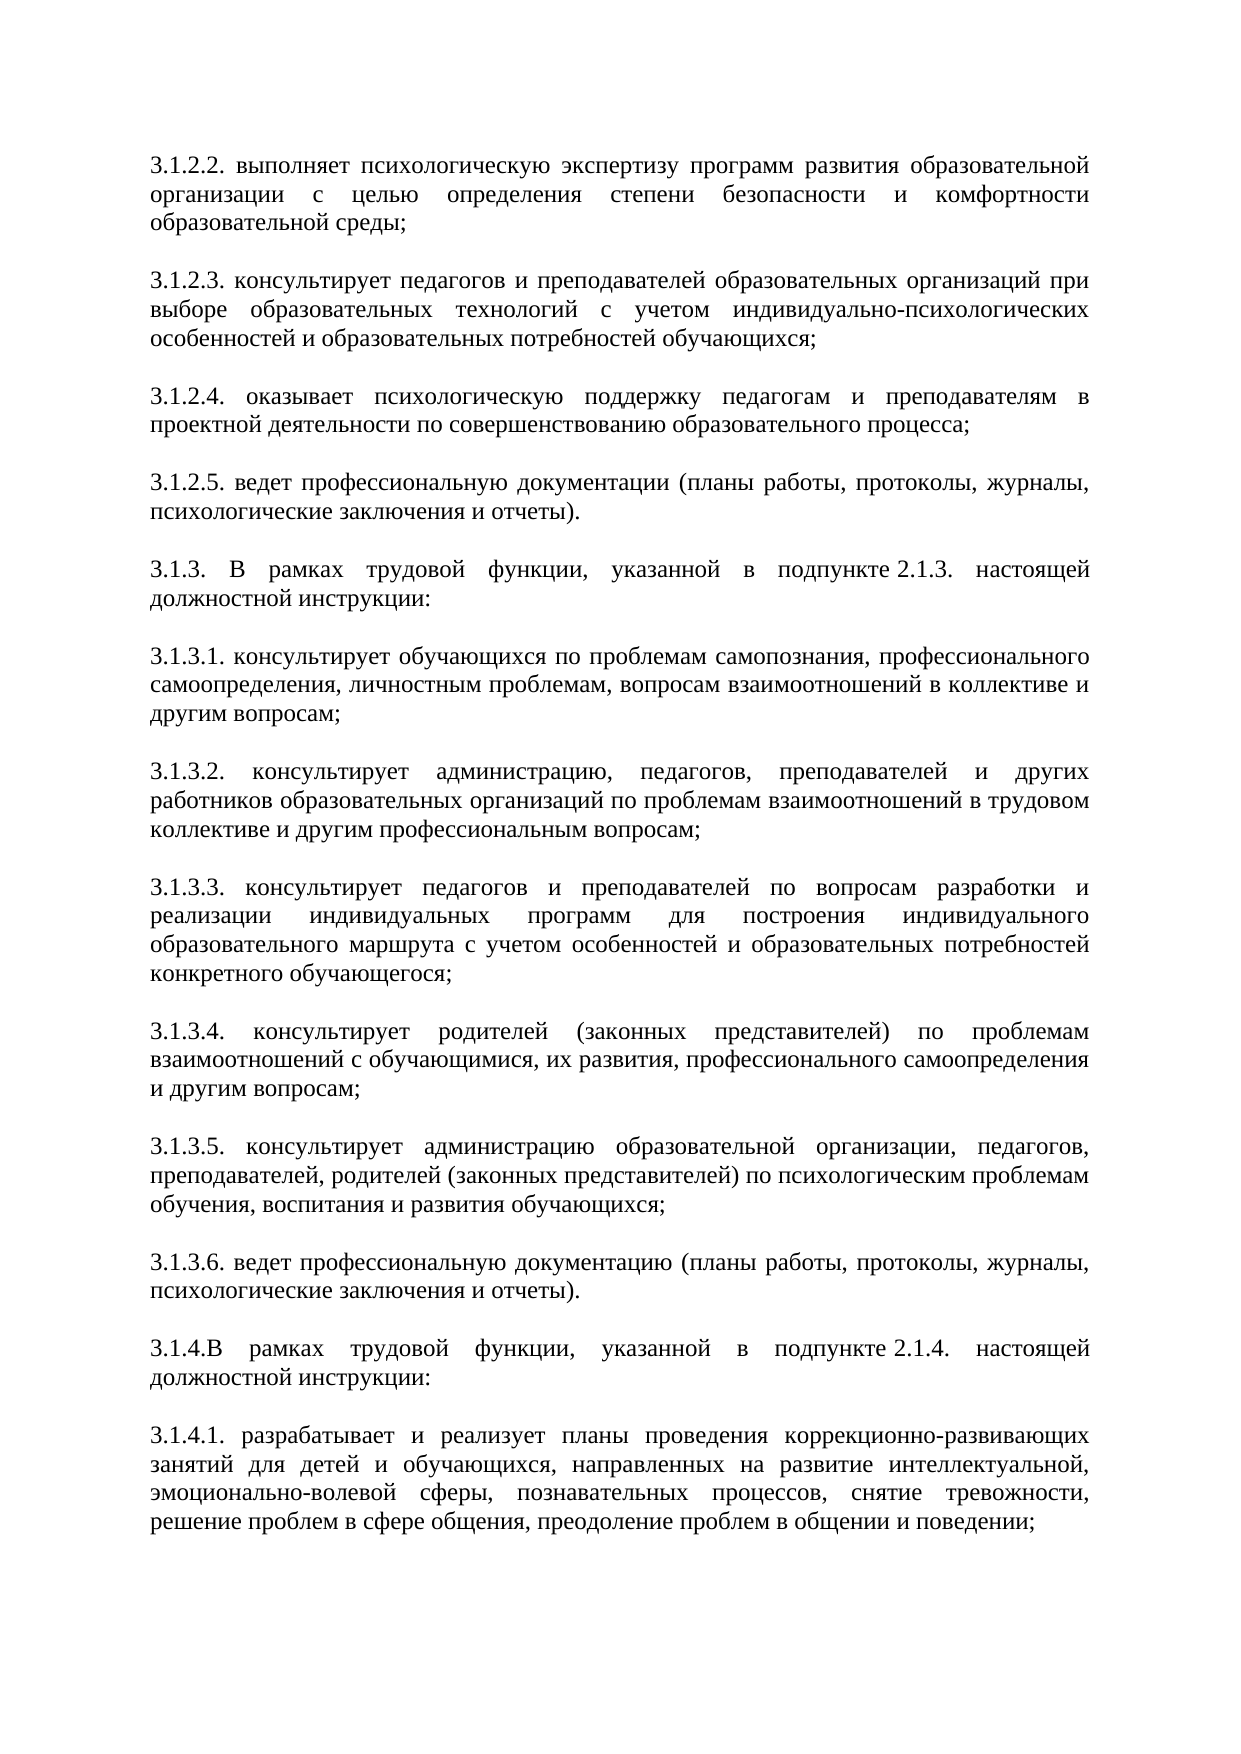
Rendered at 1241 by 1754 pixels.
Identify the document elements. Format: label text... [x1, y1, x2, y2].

text 3.1.4.В рамках трудовой функции, указанной в подпункте 2.1.4. настоящей должностной инструкции: [150, 1333, 1090, 1391]
text 3.1.3.3. консультирует педагогов и преподавателей по вопросам разработки и реализации индивидуальных программ для построения индивидуального образовательного маршрута с учетом особенностей и образовательных потребностей конкретного обучающегося; [150, 872, 1090, 987]
text 3.1.3.6. ведет профессиональную документацию (планы работы, протоколы, журналы, психологические заключения и отчеты). [150, 1247, 1090, 1304]
text 3.1.3.4. консультирует родителей (законных представителей) по проблемам взаимоотношений с обучающимися, их развития, профессионального самоопределения и другим вопросам; [150, 1016, 1090, 1102]
text 3.1.2.2. выполняет психологическую экспертизу программ развития образовательной организации с целью определения степени безопасности и комфортности образовательной среды; [150, 150, 1090, 236]
text 3.1.3. В рамках трудовой функции, указанной в подпункте 2.1.3. настоящей должностной инструкции: [150, 554, 1090, 612]
text 3.1.3.2. консультирует администрацию, педагогов, преподавателей и других работников образовательных организаций по проблемам взаимоотношений в трудовом коллективе и другим профессиональным вопросам; [150, 756, 1090, 842]
text 3.1.2.4. оказывает психологическую поддержку педагогам и преподавателям в проектной деятельности по совершенствованию образовательного процесса; [150, 381, 1090, 438]
text 3.1.3.5. консультирует администрацию образовательной организации, педагогов, преподавателей, родителей (законных представителей) по психологическим проблемам обучения, воспитания и развития обучающихся; [150, 1131, 1090, 1217]
text 3.1.2.5. ведет профессиональную документации (планы работы, протоколы, журналы, психологические заключения и отчеты). [150, 467, 1090, 525]
text 3.1.4.1. разрабатывает и реализует планы проведения коррекционно-развивающих занятий для детей и обучающихся, направленных на развитие интеллектуальной, эмоционально-волевой сферы, познавательных процессов, снятие тревожности, решение проблем в сфере общения, преодоление проблем в общении и поведении; [150, 1420, 1090, 1535]
text 3.1.2.3. консультирует педагогов и преподавателей образовательных организаций при выборе образовательных технологий с учетом индивидуально-психологических особенностей и образовательных потребностей обучающихся; [150, 265, 1090, 352]
text 3.1.3.1. консультирует обучающихся по проблемам самопознания, профессионального самоопределения, личностным проблемам, вопросам взаимоотношений в коллективе и другим вопросам; [150, 641, 1090, 727]
